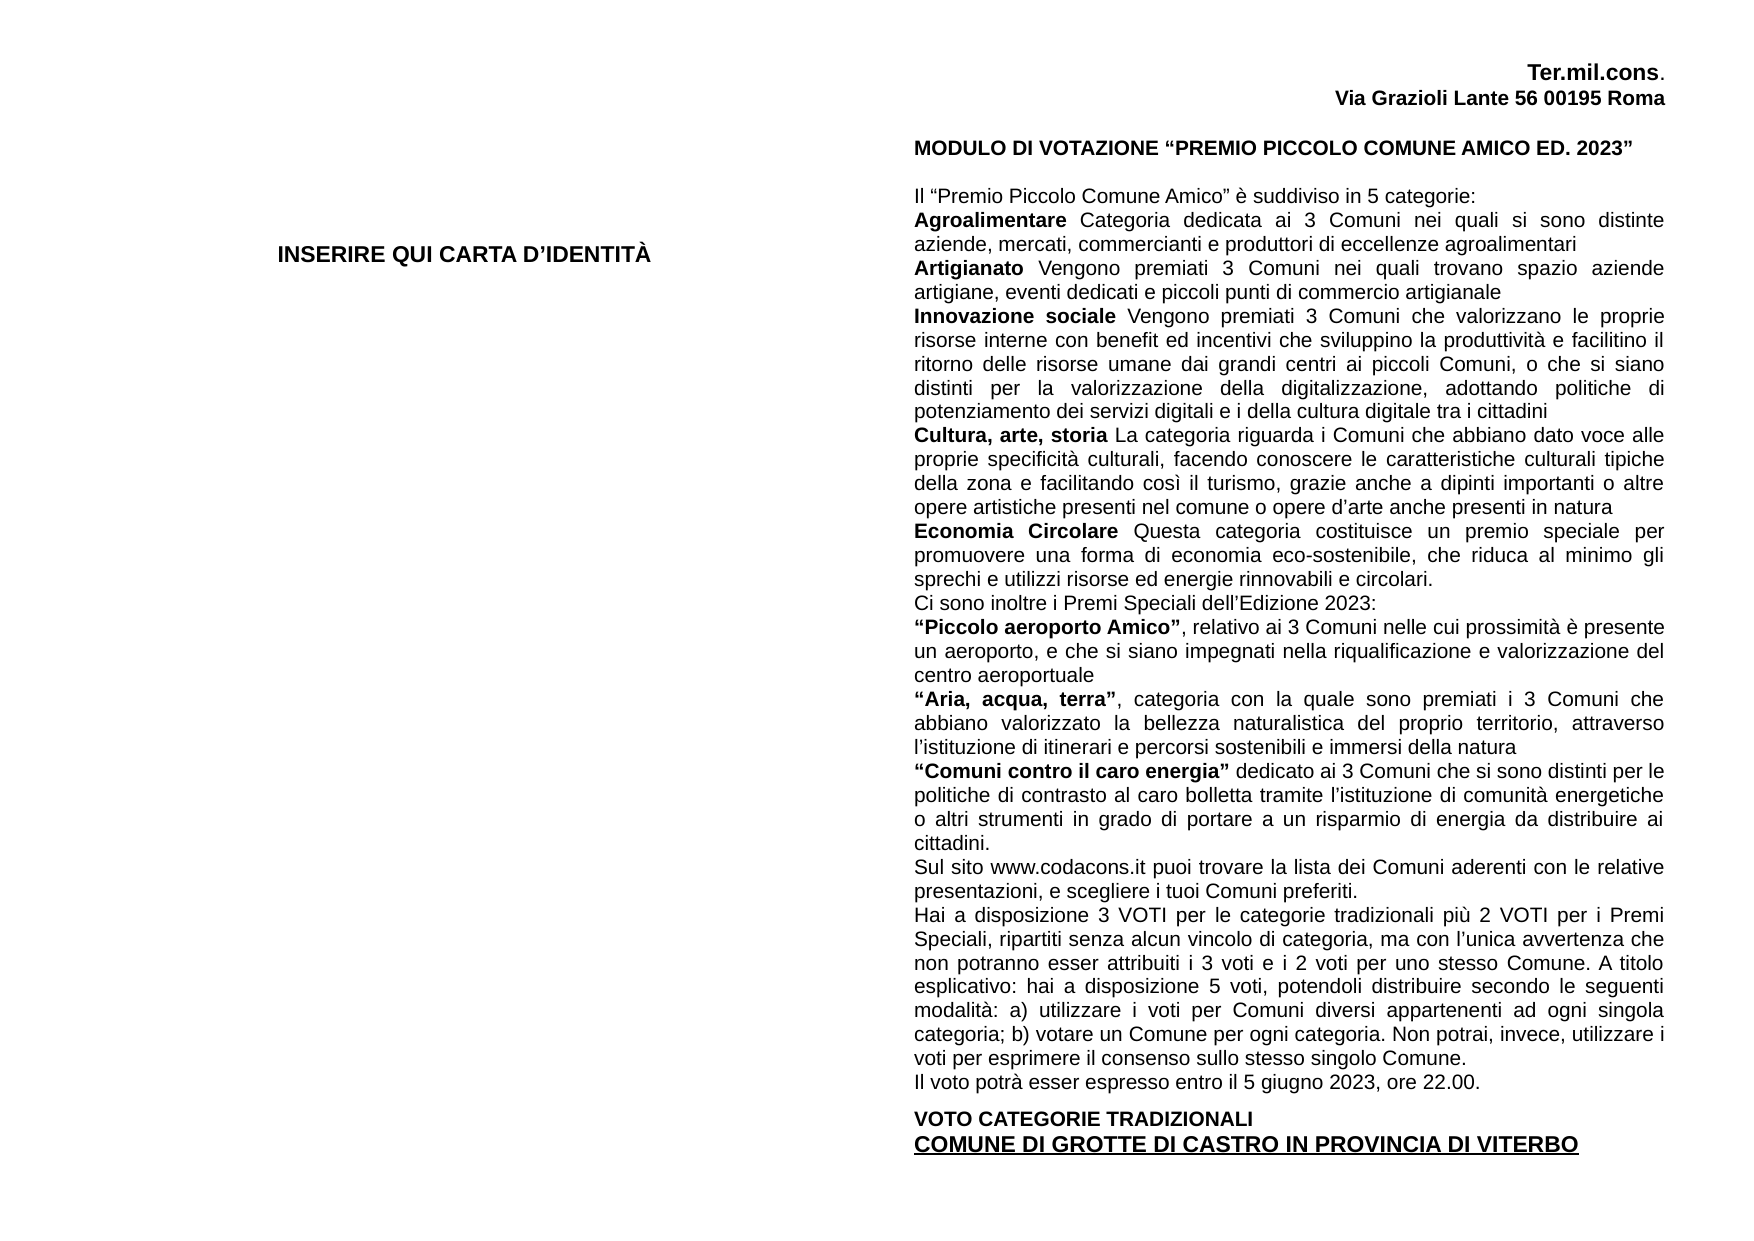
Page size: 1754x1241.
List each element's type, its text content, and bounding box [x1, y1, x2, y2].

text MODULO DI VOTAZIONE “PREMIO PICCOLO COMUNE AMICO ED. 2023” [914, 136, 1665, 160]
text “Piccolo aeroporto Amico”, relativo ai 3 Comuni nelle cui prossimità è presente un aeroporto, e che si siano impegnati nella riqualificazione e valorizzazione del centro aeroportuale [914, 615, 1665, 687]
text Economia Circolare Questa categoria costituisce un premio speciale per promuovere una forma di economia eco-sostenibile, che riduca al minimo gli sprechi e utilizzi risorse ed energie rinnovabili e circolari. [914, 519, 1665, 591]
text Via Grazioli Lante 56 00195 Roma [89, 85, 1665, 109]
text Agroalimentare Categoria dedicata ai 3 Comuni nei quali si sono distinte aziende, mercati, commercianti e produttori di eccellenze agroalimentari [914, 208, 1665, 256]
text INSERIRE QUI CARTA D’IDENTITÀ [89, 241, 840, 267]
text Hai a disposizione 3 VOTI per le categorie tradizionali più 2 VOTI per i Premi Speciali, ripartiti senza alcun vincolo di categoria, ma con l’unica avvertenza che non potranno esser attribuiti i 3 voti e i 2 voti per uno stesso Comune. A titolo esplicativo: hai a disposizione 5 voti, potendoli distribuire secondo le seguenti modalità: a) utilizzare i voti per Comuni diversi appartenenti ad ogni singola categoria; b) votare un Comune per ogni categoria. Non potrai, invece, utilizzare i voti per esprimere il consenso sullo stesso singolo Comune. [914, 902, 1665, 1070]
text Artigianato Vengono premiati 3 Comuni nei quali trovano spazio aziende artigiane, eventi dedicati e piccoli punti di commercio artigianale [914, 256, 1665, 303]
text Ci sono inoltre i Premi Speciali dell’Edizione 2023: [914, 591, 1665, 615]
text Ter.mil.cons. [89, 59, 1665, 85]
text “Comuni contro il caro energia” dedicato ai 3 Comuni che si sono distinti per le politiche di contrasto al caro bolletta tramite l’istituzione di comunità energetiche o altri strumenti in grado di portare a un risparmio di energia da distribuire ai cittadini. [914, 759, 1665, 854]
text “Aria, acqua, terra”, categoria con la quale sono premiati i 3 Comuni che abbiano valorizzato la bellezza naturalistica del proprio territorio, attraverso l’istituzione di itinerari e percorsi sostenibili e immersi della natura [914, 687, 1665, 759]
list Sul sito www.codacons.it puoi trovare la lista dei Comuni aderenti con le relative presentazioni, e scegliere i tuoi Comuni preferiti. [914, 854, 1665, 902]
text COMUNE DI GROTTE DI CASTRO IN PROVINCIA DI VITERBO [914, 1131, 1665, 1157]
text Il “Premio Piccolo Comune Amico” è suddiviso in 5 categorie: [914, 184, 1665, 208]
text Il voto potrà esser espresso entro il 5 giugno 2023, ore 22.00. [914, 1070, 1665, 1094]
text VOTO CATEGORIE TRADIZIONALI [914, 1107, 1665, 1131]
text Innovazione sociale Vengono premiati 3 Comuni che valorizzano le proprie risorse interne con benefit ed incentivi che sviluppino la produttività e facilitino il ritorno delle risorse umane dai grandi centri ai piccoli Comuni, o che si siano distinti per la valorizzazione della digitalizzazione, adottando politiche di potenziamento dei servizi digitali e i della cultura digitale tra i cittadini [914, 303, 1665, 423]
text Cultura, arte, storia La categoria riguarda i Comuni che abbiano dato voce alle proprie specificità culturali, facendo conoscere le caratteristiche culturali tipiche della zona e facilitando così il turismo, grazie anche a dipinti importanti o altre opere artistiche presenti nel comune o opere d’arte anche presenti in natura [914, 423, 1665, 519]
